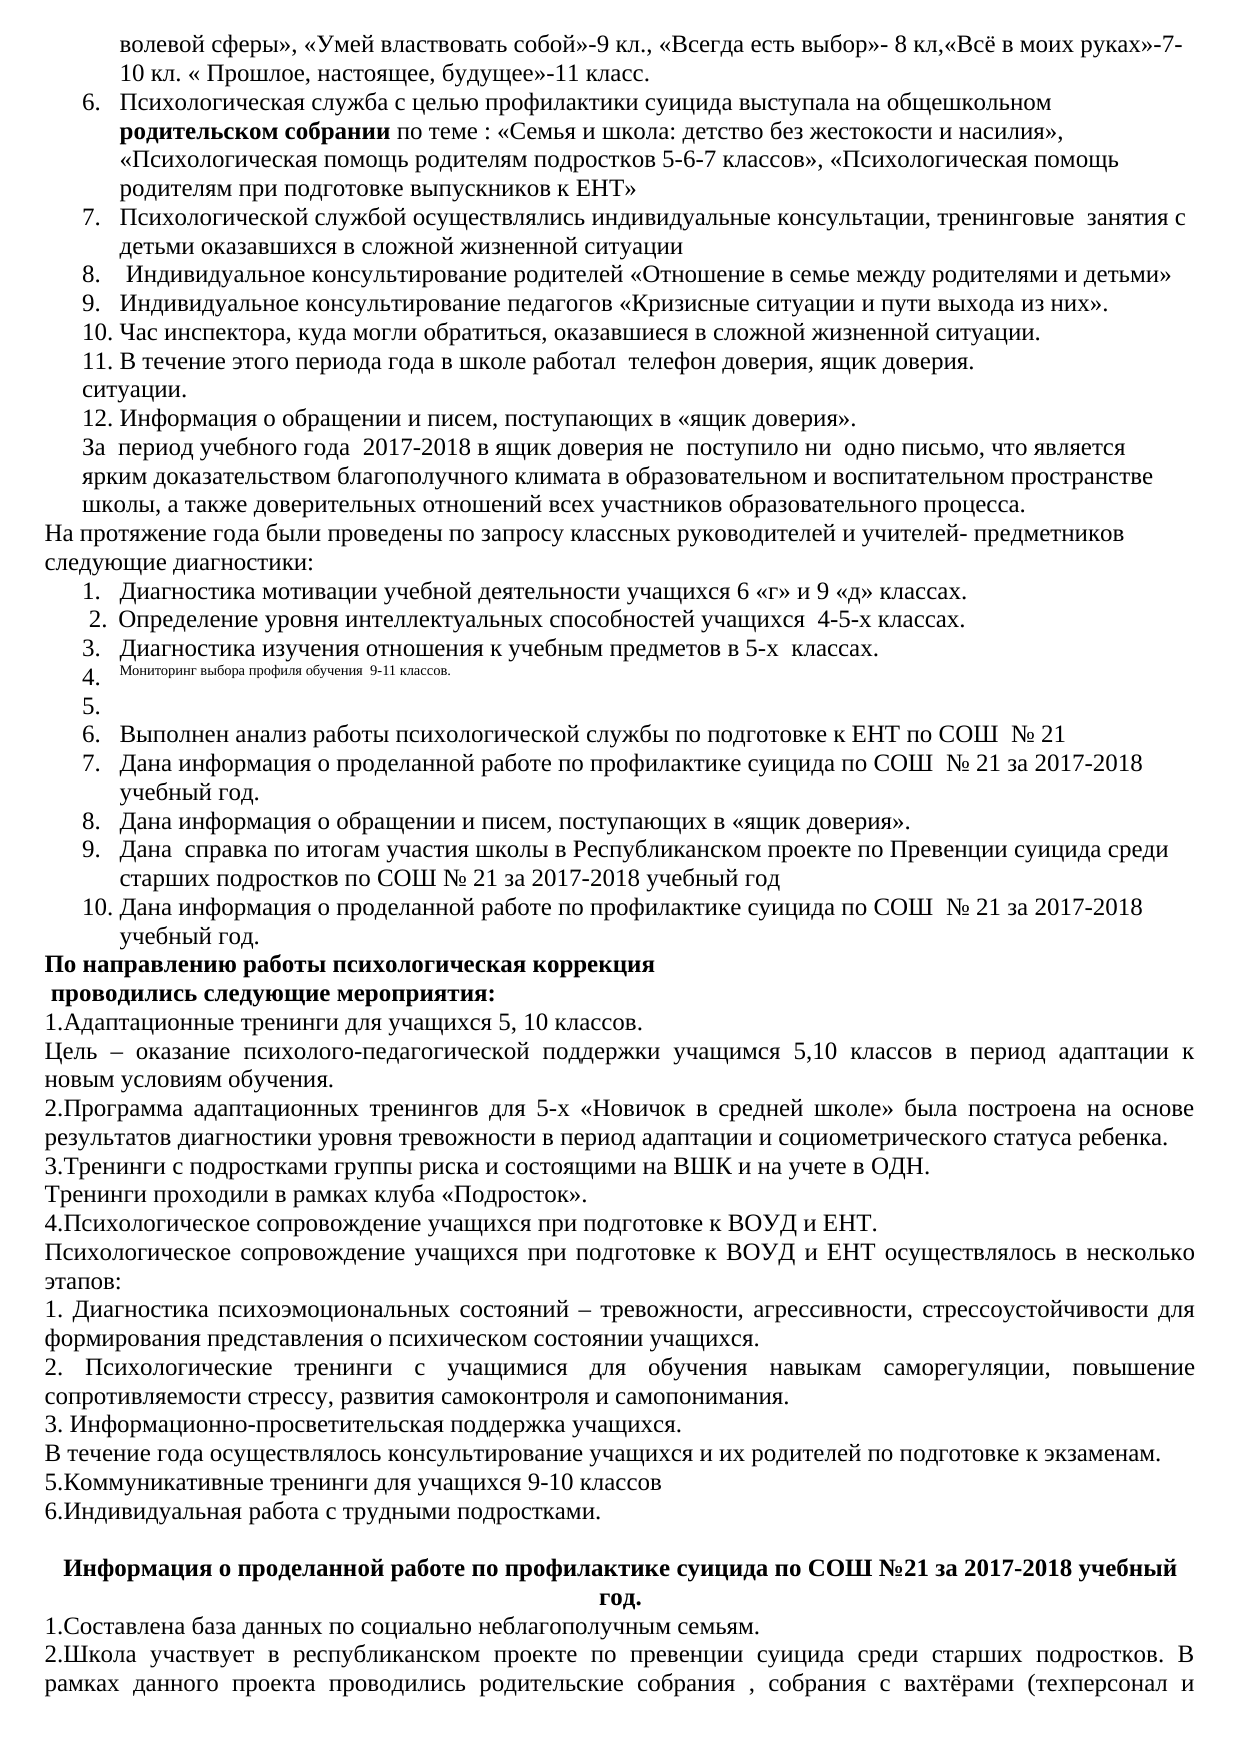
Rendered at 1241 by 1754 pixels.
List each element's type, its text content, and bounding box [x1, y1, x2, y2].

list Адаптационные тренинги для учащихся 5, 10 классов. [44, 1007, 1196, 1036]
text На протяжение года были проведены по запросу классных руководителей и учителей- предметников следующие диагностики: [44, 518, 1196, 576]
list Психологической службой осуществлялись индивидуальные консультации, тренинговые занятия с детьми оказавшихся в сложной жизненной ситуации [82, 202, 1196, 259]
list Индивидуальная работа с трудными подростками. [44, 1496, 1196, 1524]
text 1. Диагностика психоэмоциональных состояний – тревожности, агрессивности, стрессоустойчивости для формирования представления о психическом состоянии учащихся. [44, 1294, 1196, 1352]
text ситуации. [82, 374, 1196, 403]
list Психологическая служба с целью профилактики суицида выступала на общешкольном родительском собрании по теме : «Семья и школа: детство без жестокости и насилия», «Психологическая помощь родителям подростков 5-6-7 классов», «Психологическая помощь родителям при подготовке выпускников к ЕНТ» [82, 87, 1196, 202]
text Психологическое сопровождение учащихся при подготовке к ВОУД и ЕНТ осуществлялось в несколько этапов: [44, 1237, 1196, 1294]
text За период учебного года 2017-2018 в ящик доверия не поступило ни одно письмо, что является ярким доказательством благополучного климата в образовательном и воспитательном пространстве школы, а также доверительных отношений всех участников образовательного процесса. [82, 432, 1196, 518]
text По направлению работы психологическая коррекция [44, 949, 1240, 978]
text Цель – оказание психолого-педагогической поддержки учащимся 5,10 классов в период адаптации к новым условиям обучения. [44, 1036, 1196, 1093]
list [82, 29, 1196, 87]
list Определение уровня интеллектуальных способностей учащихся 4-5-х классах. [89, 604, 1196, 633]
list Тренинги с подростками группы риска и состоящими на ВШК и на учете в ОДН. [44, 1151, 1196, 1179]
list Мониторинг выбора профиля обучения 9-11 классов. [82, 662, 1196, 691]
text проводились следующие мероприятия: [44, 978, 1240, 1007]
text 1.Составлена база данных по социально неблагополучным семьям. [44, 1611, 1196, 1639]
list Дана информация о проделанной работе по профилактике суицида по СОШ № 21 за 2017-2018 учебный год. [82, 892, 1196, 949]
list Индивидуальное консультирование педагогов «Кризисные ситуации и пути выхода из них». [82, 288, 1196, 317]
list Дана справка по итогам участия школы в Республиканском проекте по Превенции суицида среди старших подростков по СОШ № 21 за 2017-2018 учебный год [82, 834, 1196, 892]
text Тренинги проходили в рамках клуба «Подросток». [44, 1179, 1196, 1208]
list Дана информация о проделанной работе по профилактике суицида по СОШ № 21 за 2017-2018 учебный год. [82, 748, 1196, 806]
list Дана информация о обращении и писем, поступающих в «ящик доверия». [82, 806, 1196, 834]
list Психологическое сопровождение учащихся при подготовке к ВОУД и ЕНТ. [44, 1208, 1196, 1237]
list Выполнен анализ работы психологической службы по подготовке к ЕНТ по СОШ № 21 [82, 719, 1196, 748]
list В течение этого периода года в школе работал телефон доверия, ящик доверия. [82, 346, 1196, 374]
list Информация о обращении и писем, поступающих в «ящик доверия». [82, 403, 1196, 432]
list Диагностика мотивации учебной деятельности учащихся 6 «г» и 9 «д» классах. [82, 576, 1196, 604]
text В течение года осуществлялось консультирование учащихся и их родителей по подготовке к экзаменам. [44, 1438, 1196, 1467]
text 3. Информационно-просветительская поддержка учащихся. [44, 1409, 1196, 1438]
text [44, 1639, 1196, 1697]
text 2. Психологические тренинги с учащимися для обучения навыкам саморегуляции, повышение сопротивляемости стрессу, развития самоконтроля и самопонимания. [44, 1352, 1196, 1409]
list Час инспектора, куда могли обратиться, оказавшиеся в сложной жизненной ситуации. [82, 317, 1196, 346]
list Индивидуальное консультирование родителей «Отношение в семье между родителями и детьми» [82, 259, 1196, 288]
text Информация о проделанной работе по профилактике суицида по СОШ №21 за 2017-2018 учебный год. [44, 1553, 1196, 1611]
list Диагностика изучения отношения к учебным предметов в 5-х классах. [82, 633, 1196, 662]
list Коммуникативные тренинги для учащихся 9-10 классов [44, 1467, 1196, 1496]
list Программа адаптационных тренингов для 5-х «Новичок в средней школе» была построена на основе результатов диагностики уровня тревожности в период адаптации и социометрического статуса ребенка. [44, 1093, 1196, 1151]
